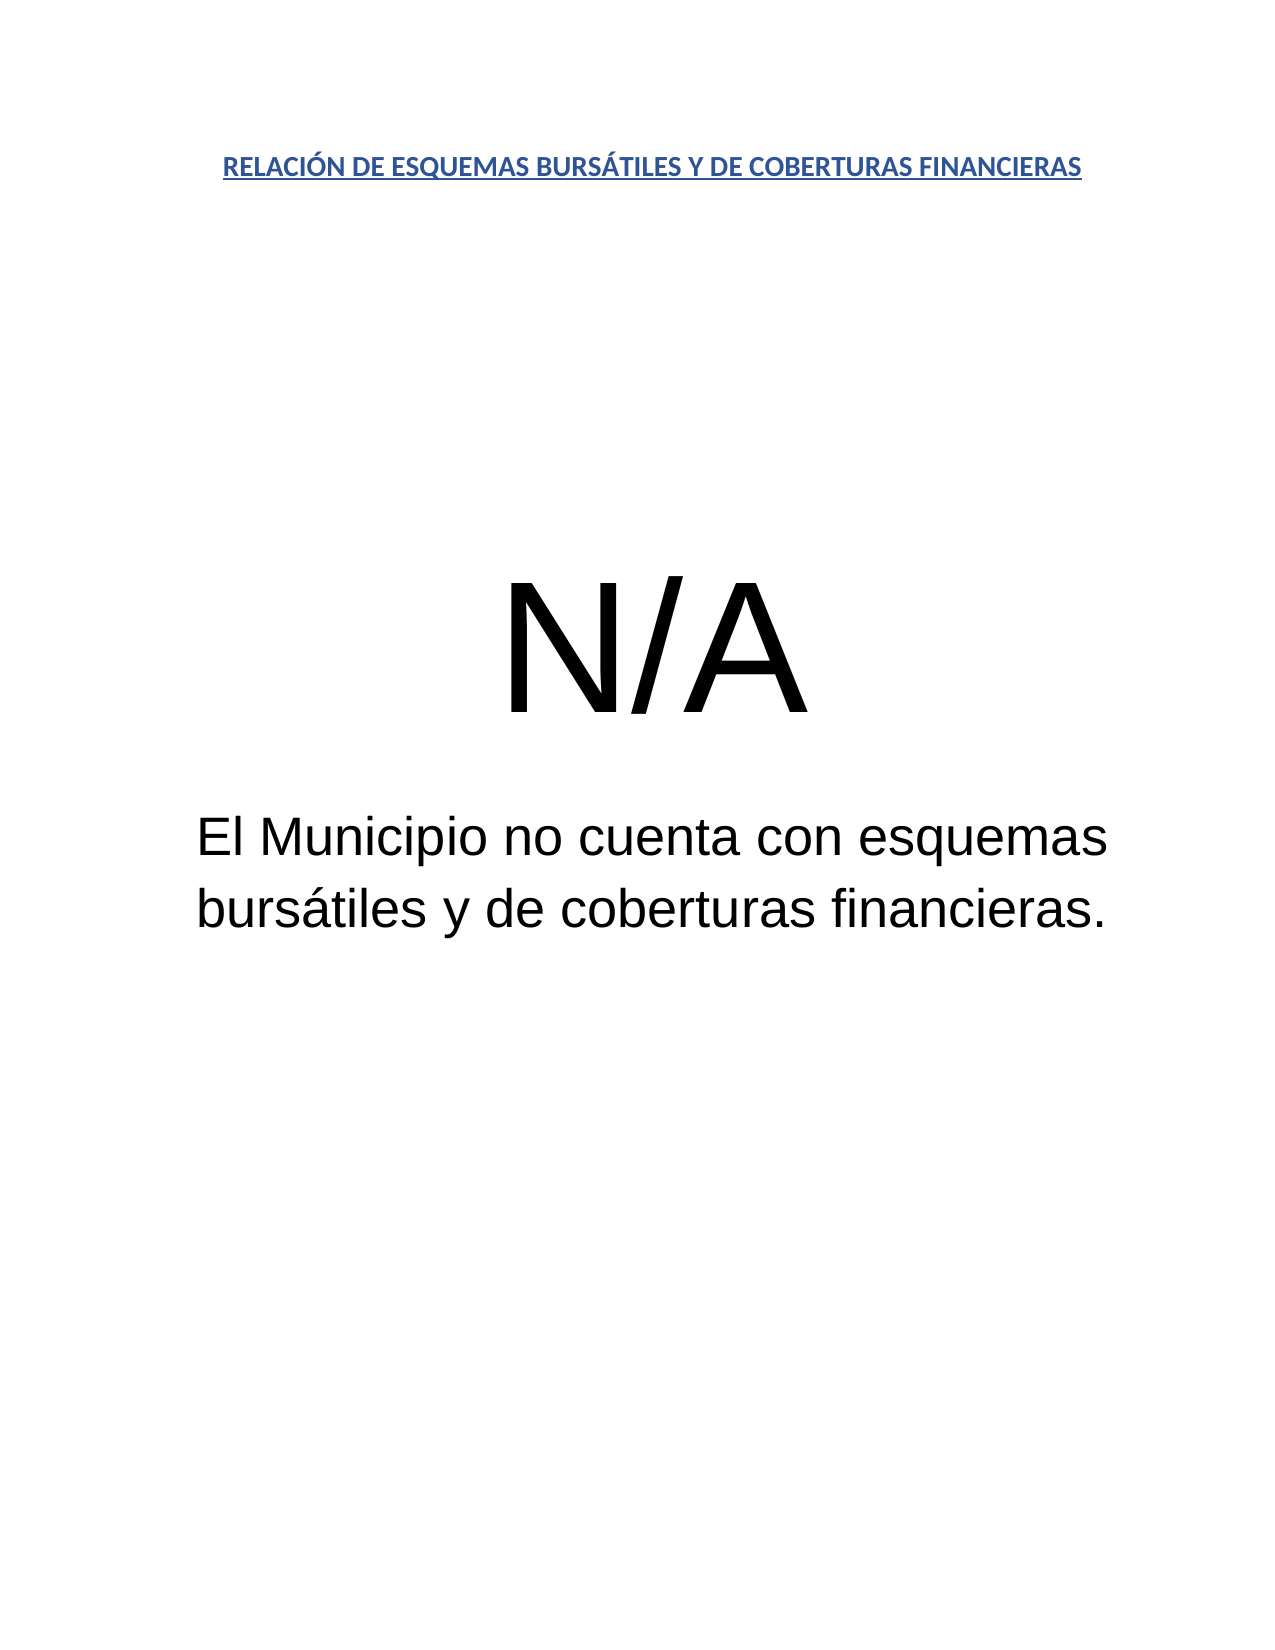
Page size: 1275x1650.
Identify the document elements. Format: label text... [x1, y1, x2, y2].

text RELACIÓN DE ESQUEMAS BURSÁTILES Y DE COBERTURAS FINANCIERAS [148, 148, 1157, 183]
text N/A [148, 536, 1157, 752]
text El Municipio no cuenta con esquemas bursátiles y de coberturas financieras. [148, 805, 1157, 939]
